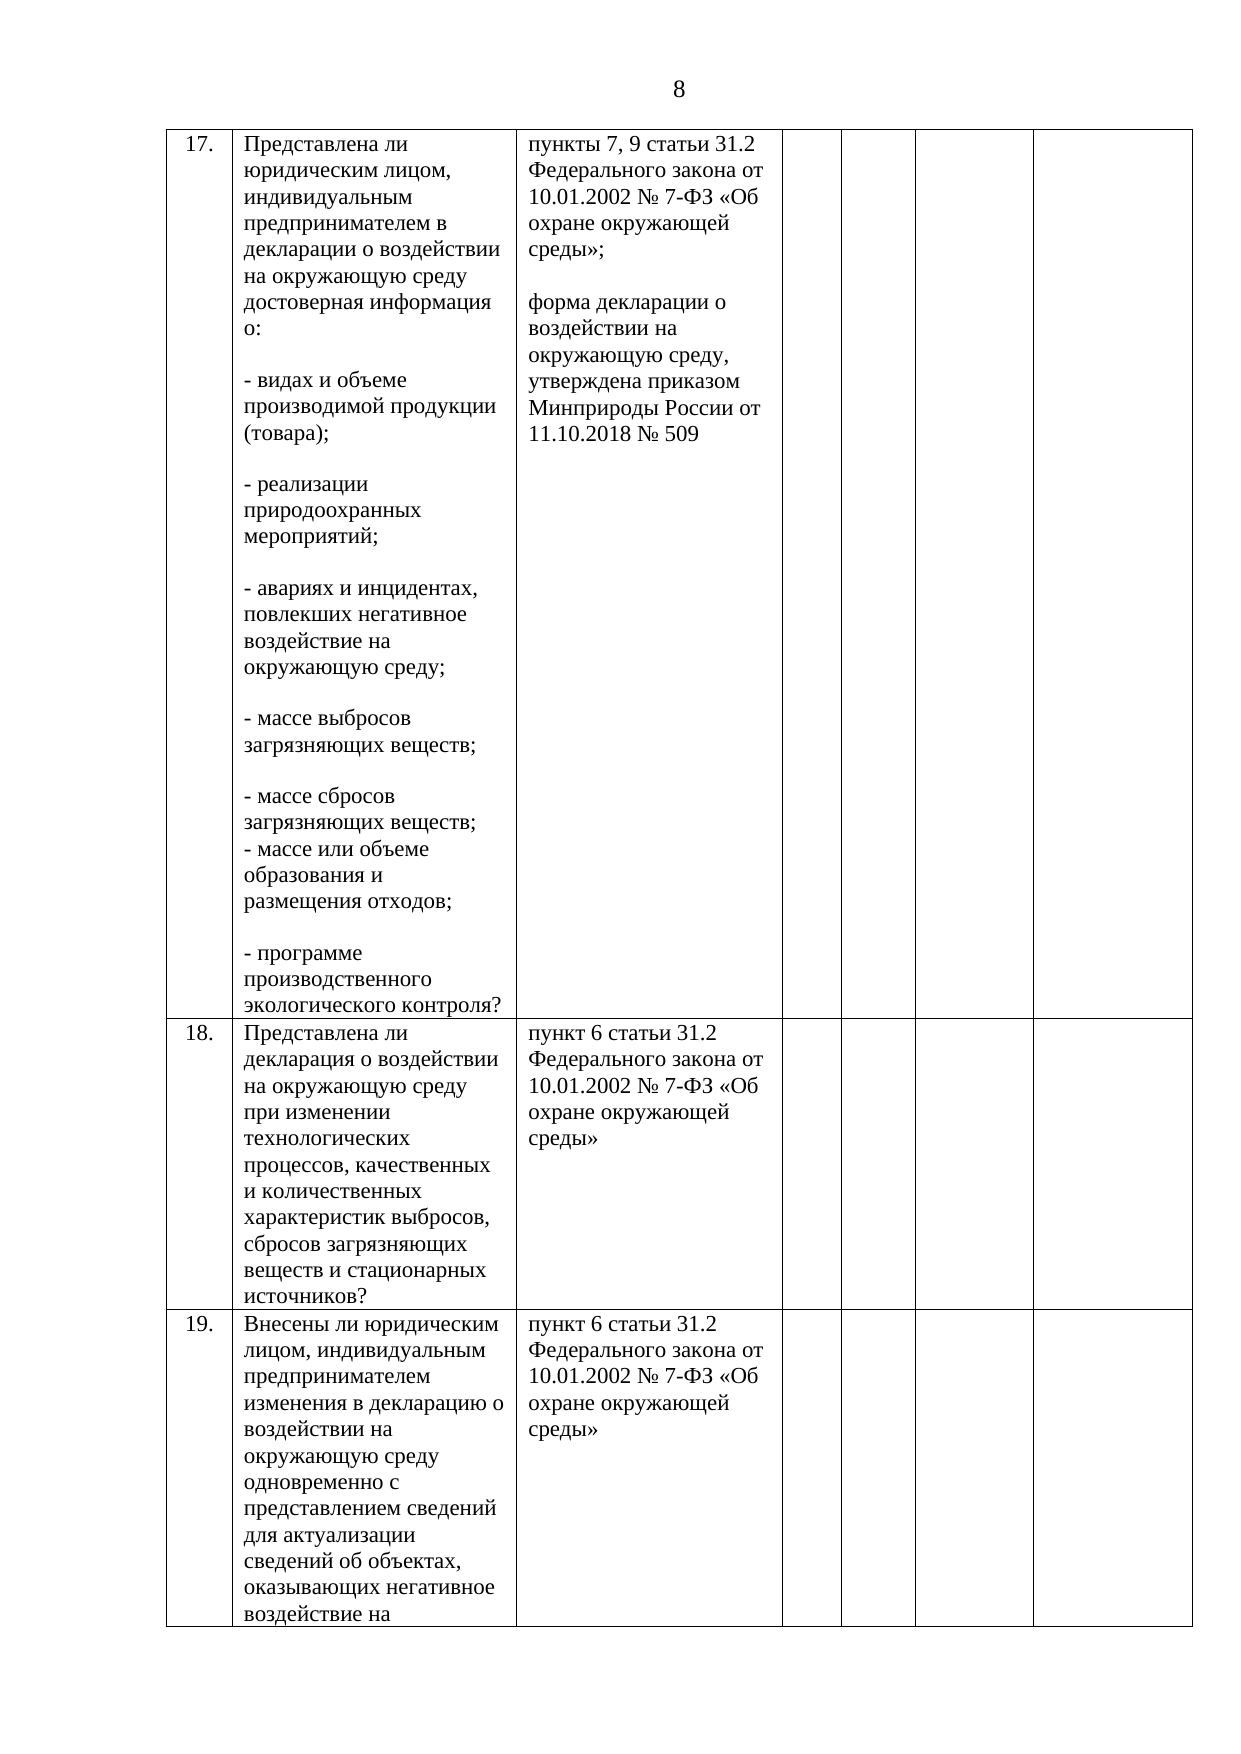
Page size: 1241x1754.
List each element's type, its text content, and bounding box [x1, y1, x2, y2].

table_cell 17. [167, 130, 232, 1018]
table_cell [783, 1310, 841, 1626]
table_cell [916, 130, 1033, 1018]
table_cell [1034, 1019, 1192, 1309]
table_cell 18. [167, 1019, 232, 1309]
table_cell [916, 1019, 1033, 1309]
table_cell [842, 1019, 915, 1309]
table_cell [1034, 1310, 1192, 1626]
table_cell [842, 1310, 915, 1626]
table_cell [517, 1310, 782, 1626]
table_cell [916, 1310, 1033, 1626]
table_cell [1034, 130, 1192, 1018]
table_cell [783, 130, 841, 1018]
table_cell пункт 6 статьи 31.2 Федерального закона от 10.01.2002 № 7-ФЗ «Об охране окружающей среды» [517, 1019, 782, 1309]
table_cell [783, 1019, 841, 1309]
table_cell пункты 7, 9 статьи 31.2 Федерального закона от 10.01.2002 № 7-ФЗ «Об охране окружающей среды»; форма декларации о воздействии на окружающую среду, утверждена приказом Минприроды России от 11.10.2018 № 509 [517, 130, 782, 1018]
table_cell 19. [167, 1310, 232, 1626]
table_cell Представлена ли юридическим лицом, индивидуальным предпринимателем в декларации о воздействии на окружающую среду достоверная информация о: - видах и объеме производимой продукции (товара); - реализации природоохранных мероприятий; - авариях и инцидентах, повлекших негативное воздействие на окружающую среду; - массе выбросов загрязняющих веществ; - массе сбросов загрязняющих веществ; - массе или объеме образования и размещения отходов; - программе производственного экологического контроля? [233, 130, 516, 1018]
table_cell Представлена ли декларация о воздействии на окружающую среду при изменении технологических процессов, качественных и количественных характеристик выбросов, сбросов загрязняющих веществ и стационарных источников? [233, 1019, 516, 1309]
table_cell [842, 130, 915, 1018]
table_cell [233, 1310, 516, 1626]
